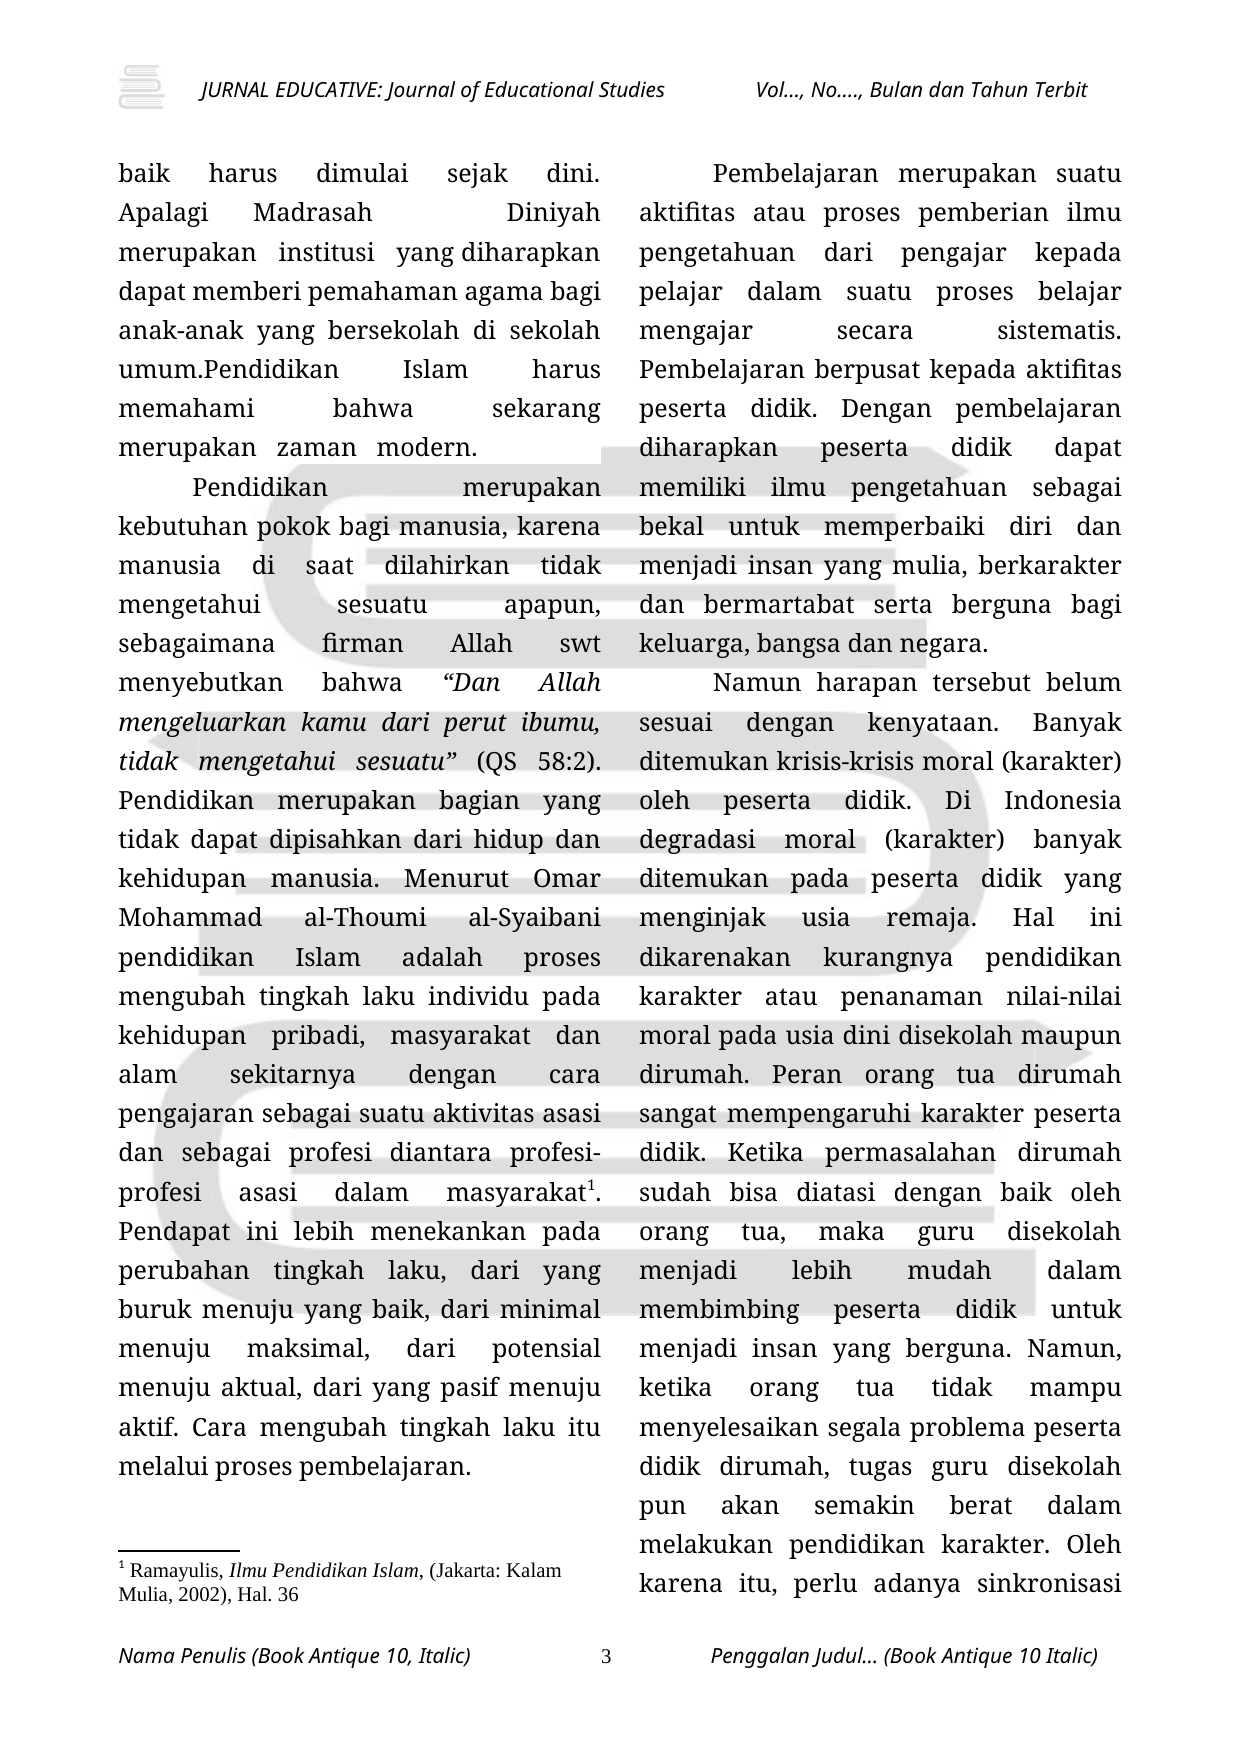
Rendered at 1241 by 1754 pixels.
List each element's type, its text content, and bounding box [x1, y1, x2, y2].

picture [147, 446, 1093, 1316]
text Pendidikan merupakan kebutuhan pokok bagi manusia, karena manusia di saat dilahirkan tidak mengetahui sesuatu apapun, sebagaimana firman Allah swt menyebutkan bahwa “Dan Allah mengeluarkan kamu dari perut ibumu, tidak mengetahui sesuatu” (QS 58:2). Pendidikan merupakan bagian yang tidak dapat dipisahkan dari hidup dan kehidupan manusia. Menurut Omar Mohammad al-Thoumi al-Syaibani pendidikan Islam adalah proses mengubah tingkah laku individu pada kehidupan pribadi, masyarakat dan alam sekitarnya dengan cara pengajaran sebagai suatu aktivitas asasi dan sebagai profesi diantara profesi-profesi asasi dalam masyarakat. Pendapat ini lebih menekankan pada perubahan tingkah laku, dari yang buruk menuju yang baik, dari minimal menuju maksimal, dari potensial menuju aktual, dari yang pasif menuju aktif. Cara mengubah tingkah laku itu melalui proses pembelajaran. [118, 469, 601, 1482]
text Pembelajaran merupakan suatu aktifitas atau proses pemberian ilmu pengetahuan dari pengajar kepada pelajar dalam suatu proses belajar mengajar secara sistematis. Pembelajaran berpusat kepada aktifitas peserta didik. Dengan pembelajaran diharapkan peserta didik dapat memiliki ilmu pengetahuan sebagai bekal untuk memperbaiki diri dan menjadi insan yang mulia, berkarakter dan bermartabat serta berguna bagi keluarga, bangsa dan negara. [639, 156, 1122, 660]
picture [118, 65, 165, 109]
